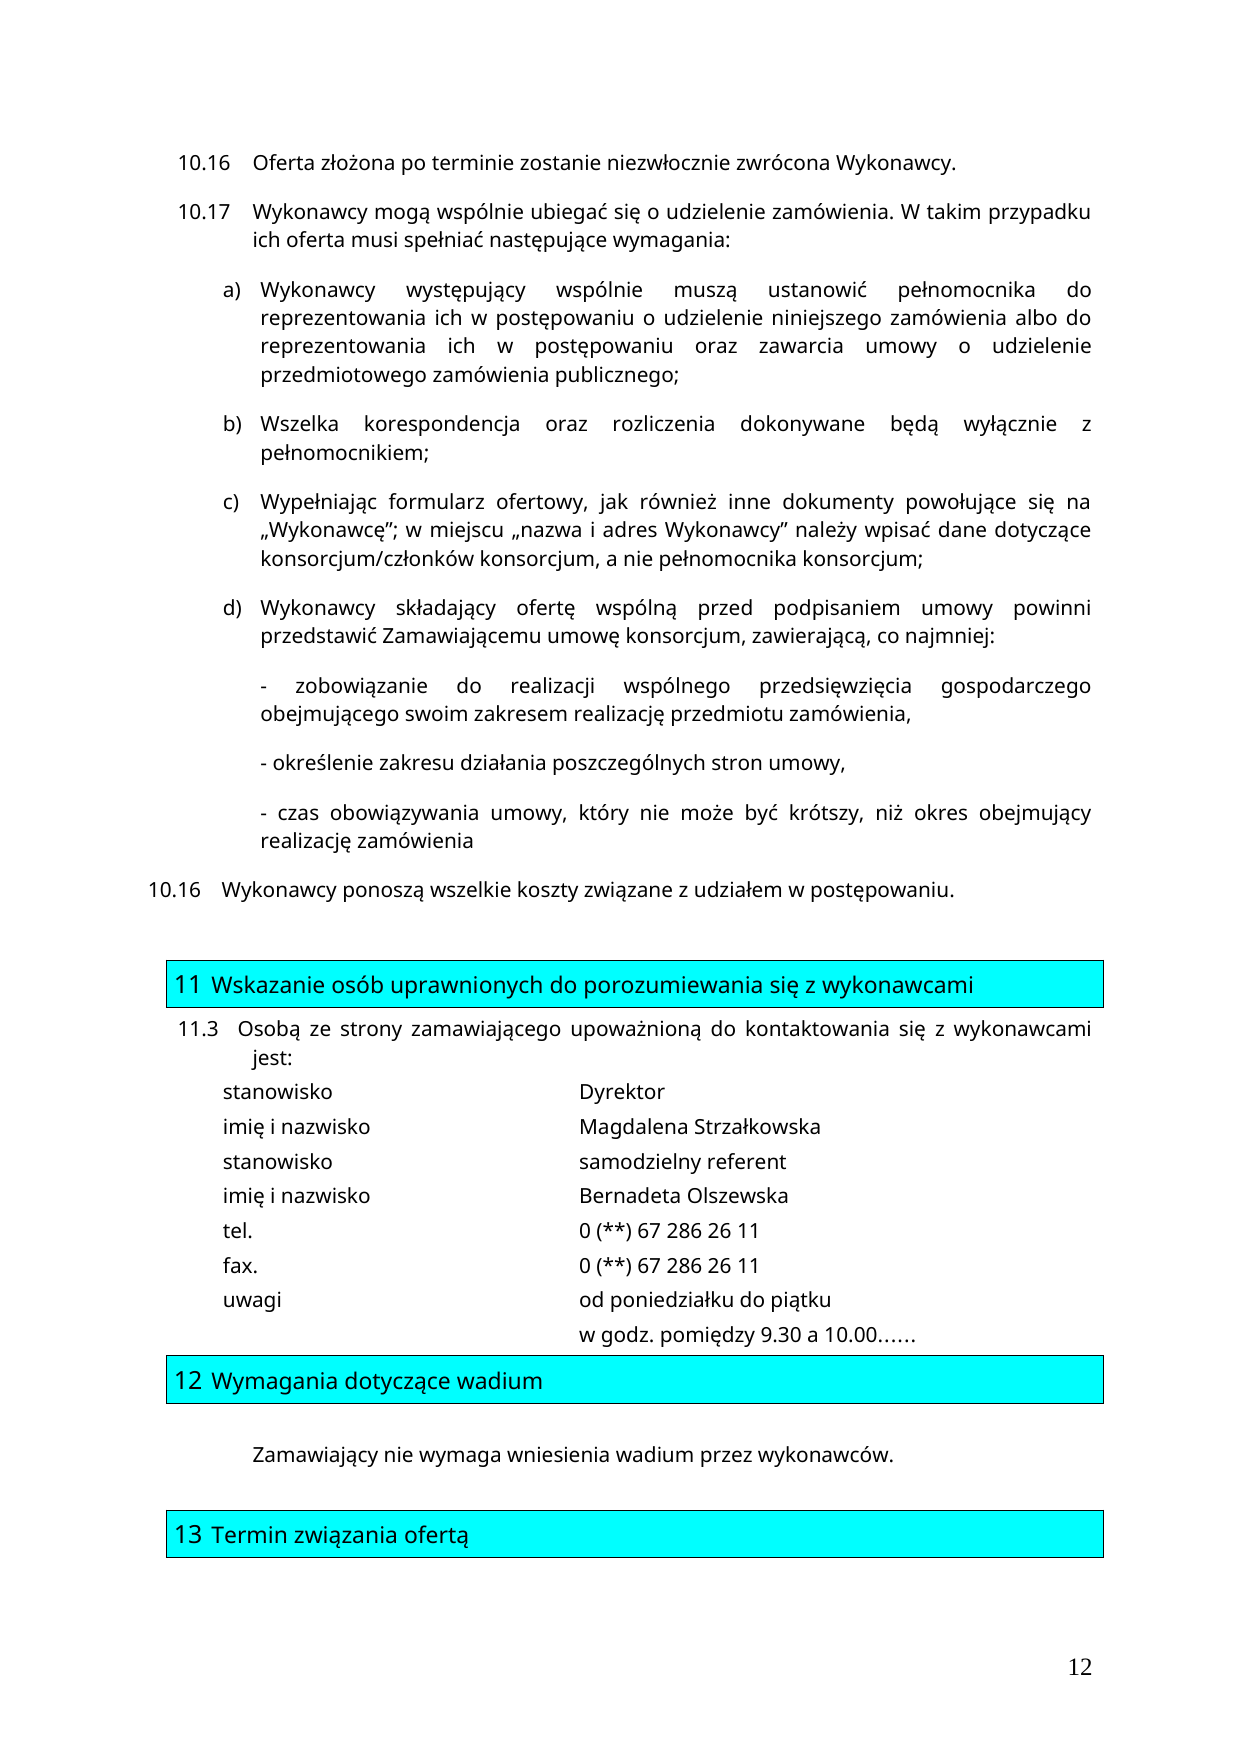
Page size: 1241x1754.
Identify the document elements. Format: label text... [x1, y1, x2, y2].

list - określenie zakresu działania poszczególnych stron umowy, [260, 748, 1092, 777]
list Wykonawcy występujący wspólnie muszą ustanowić pełnomocnika do reprezentowania ich w postępowaniu o udzielenie niniejszego zamówienia albo do reprezentowania ich w postępowaniu oraz zawarcia umowy o udzielenie przedmiotowego zamówienia publicznego; [223, 275, 1092, 388]
list - zobowiązanie do realizacji wspólnego przedsięwzięcia gospodarczego obejmującego swoim zakresem realizację przedmiotu zamówienia, [260, 671, 1092, 728]
text imię i nazwisko Bernadeta Olszewska [223, 1182, 1092, 1210]
list Wykonawcy składający ofertę wspólną przed podpisaniem umowy powinni przedstawić Zamawiającemu umowę konsorcjum, zawierającą, co najmniej: [223, 593, 1092, 650]
list Wykonawcy mogą wspólnie ubiegać się o udzielenie zamówienia. W takim przypadku ich oferta musi spełniać następujące wymagania: [177, 197, 1092, 254]
list Wszelka korespondencja oraz rozliczenia dokonywane będą wyłącznie z pełnomocnikiem; [223, 409, 1092, 466]
text stanowisko samodzielny referent [223, 1147, 1092, 1175]
list Wypełniając formularz ofertowy, jak również inne dokumenty powołujące się na „Wykonawcę”; w miejscu „nazwa i adres Wykonawcy” należy wpisać dane dotyczące konsorcjum/członków konsorcjum, a nie pełnomocnika konsorcjum; [223, 487, 1092, 572]
text stanowisko Dyrektor [223, 1077, 1092, 1106]
list Osobą ze strony zamawiającego upoważnioną do kontaktowania się z wykonawcami jest: [177, 1014, 1092, 1071]
table_header Wymagania dotyczące wadium [167, 1356, 1103, 1403]
text uwagi od poniedziałku do piątku [223, 1286, 1092, 1314]
table_header Termin związania ofertą [167, 1511, 1103, 1557]
text fax. 0 (**) 67 286 26 11 [223, 1251, 1092, 1279]
text imię i nazwisko Magdalena Strzałkowska [223, 1112, 1092, 1141]
text w godz. pomiędzy 10.00 [223, 1320, 1092, 1349]
table_header Wskazanie osób uprawnionych do porozumiewania się z wykonawcami [167, 961, 1103, 1007]
list - czas obowiązywania umowy, który nie może być krótszy, niż okres obejmujący realizację zamówienia [260, 798, 1092, 855]
text Zamawiający nie wymaga wniesienia wadium przez wykonawców. [252, 1440, 1092, 1469]
list 10.16 Wykonawcy ponoszą wszelkie koszty związane z udziałem w postępowaniu. [148, 876, 1092, 904]
text tel. 0 (**) 67 286 26 11 [223, 1216, 1092, 1245]
list Oferta złożona po terminie zostanie niezwłocznie zwrócona Wykonawcy. [177, 148, 1092, 176]
